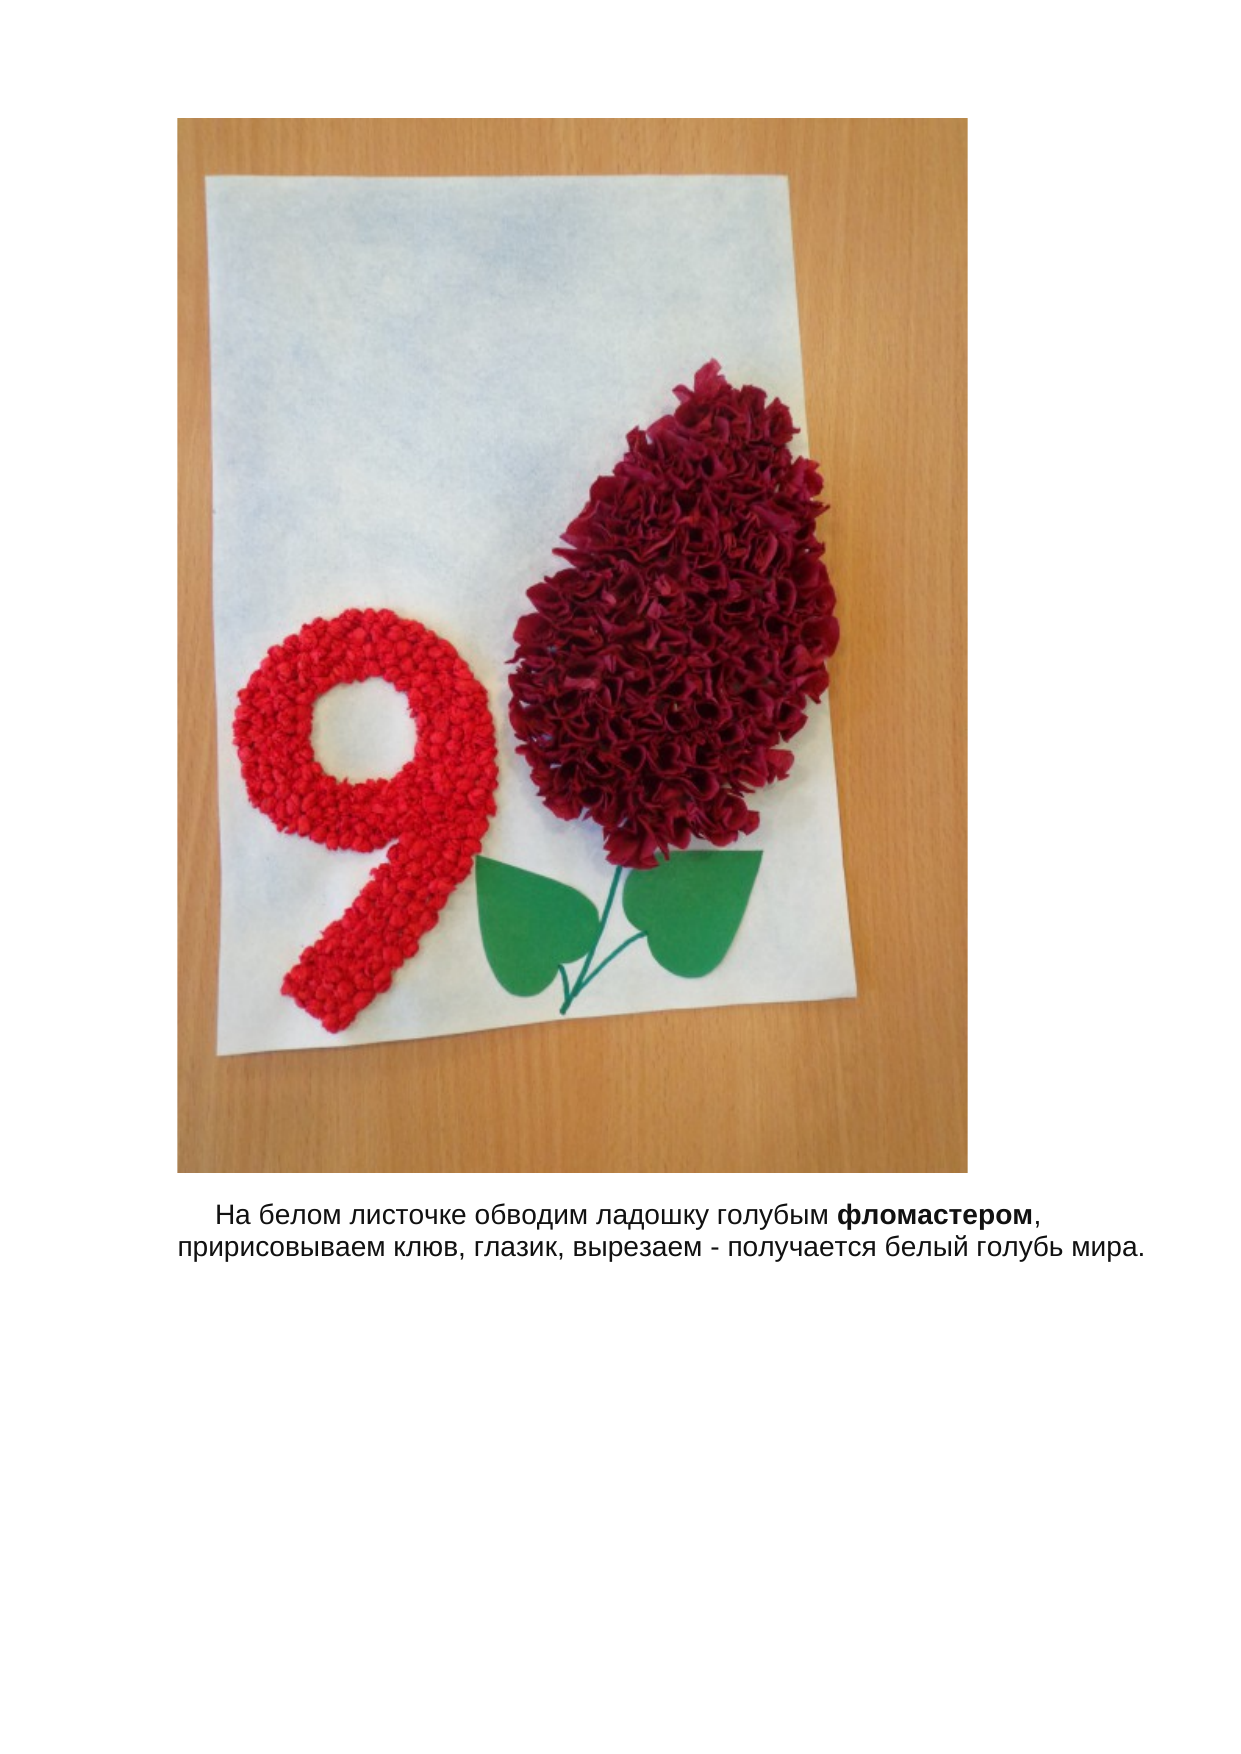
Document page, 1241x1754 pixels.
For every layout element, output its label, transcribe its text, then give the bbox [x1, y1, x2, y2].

text На белом листочке обводим ладошку голубым фломастером, пририсовываем клюв, глазик, вырезаем - получается белый голубь мира. [177, 1198, 1152, 1263]
picture [177, 118, 968, 1173]
